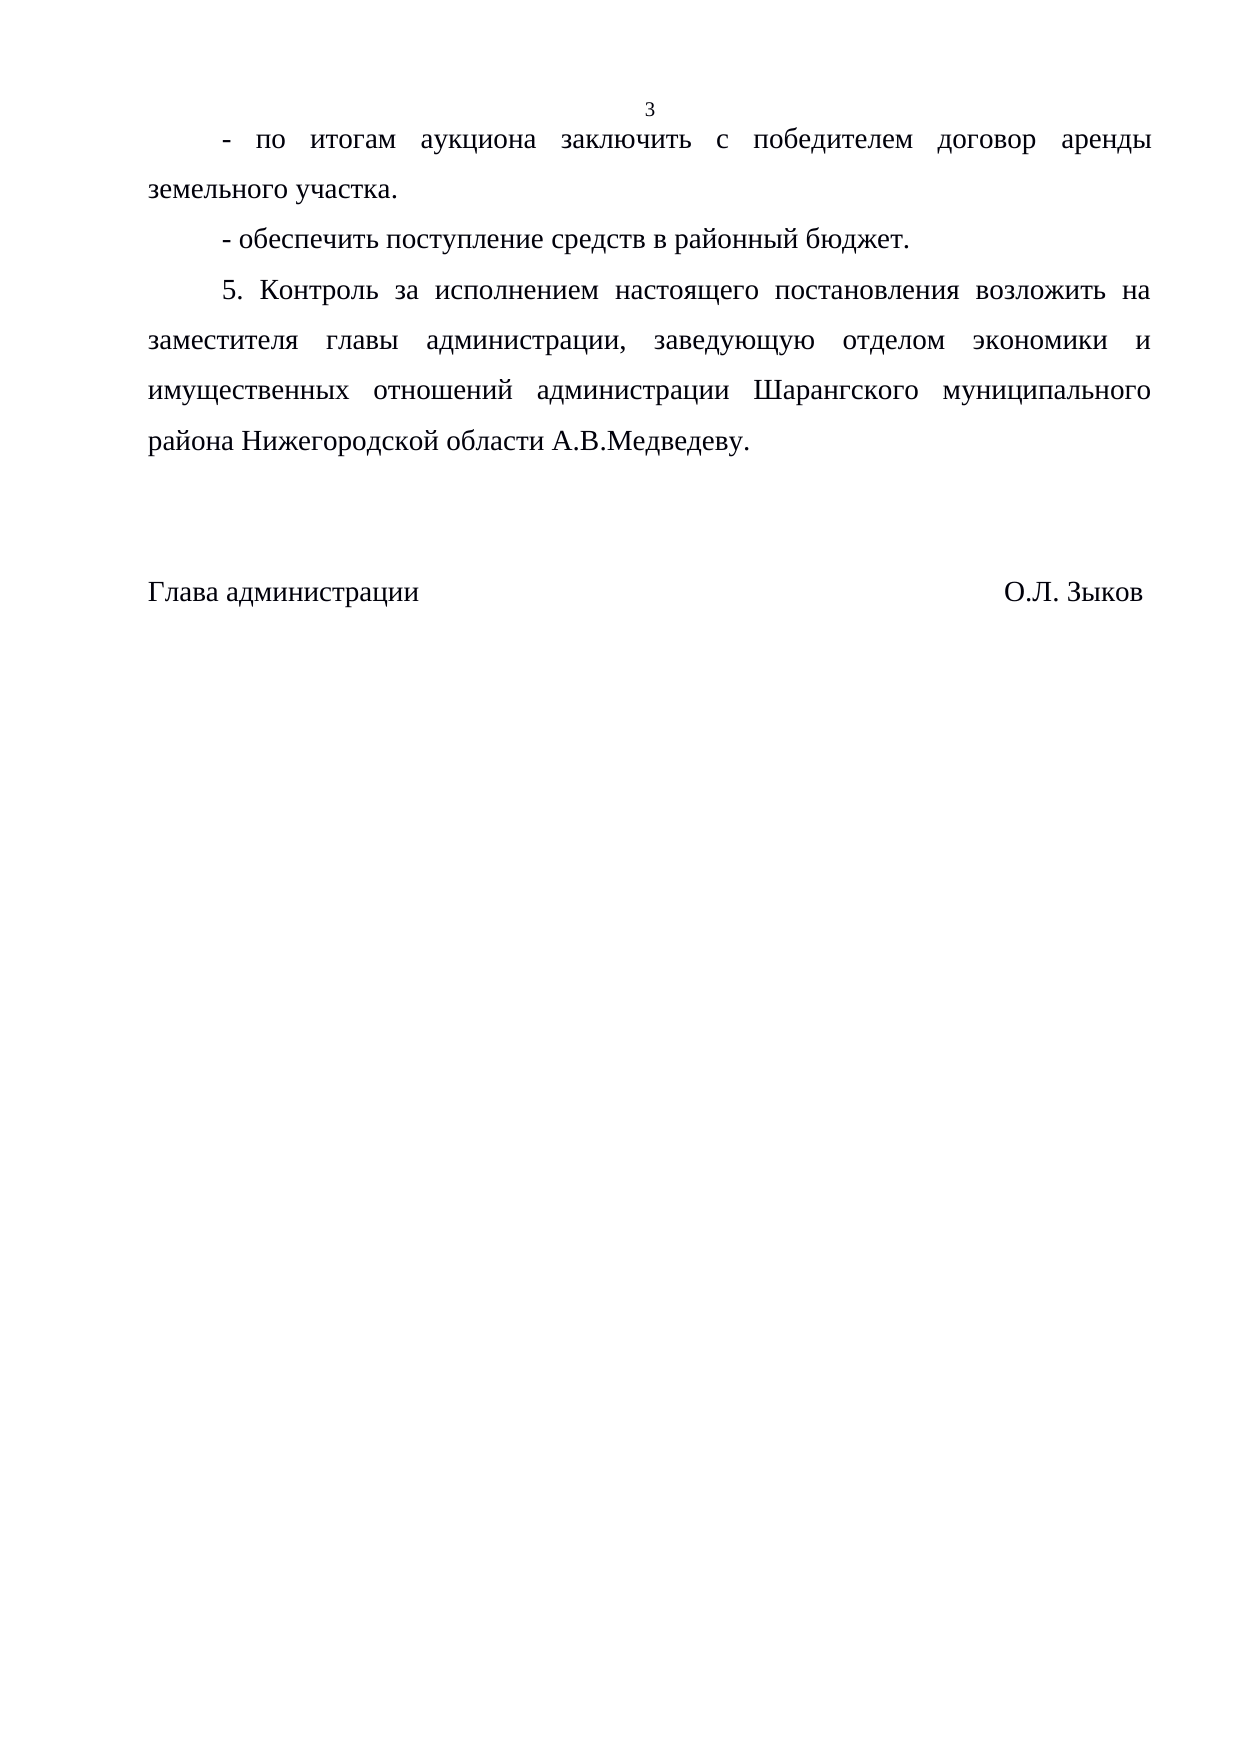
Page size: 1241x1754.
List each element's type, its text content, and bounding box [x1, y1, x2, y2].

text 5. Контроль за исполнением настоящего постановления возложить на заместителя главы администрации, заведующую отделом экономики и имущественных отношений администрации Шарангского муниципального района Нижегородской области А.В.Медведеву. [148, 272, 1152, 456]
text - обеспечить поступление средств в районный бюджет. [148, 222, 1152, 255]
text Глава администрации О.Л. Зыков [148, 574, 1152, 607]
text - по итогам аукциона заключить с победителем договор аренды земельного участка. [148, 121, 1152, 205]
